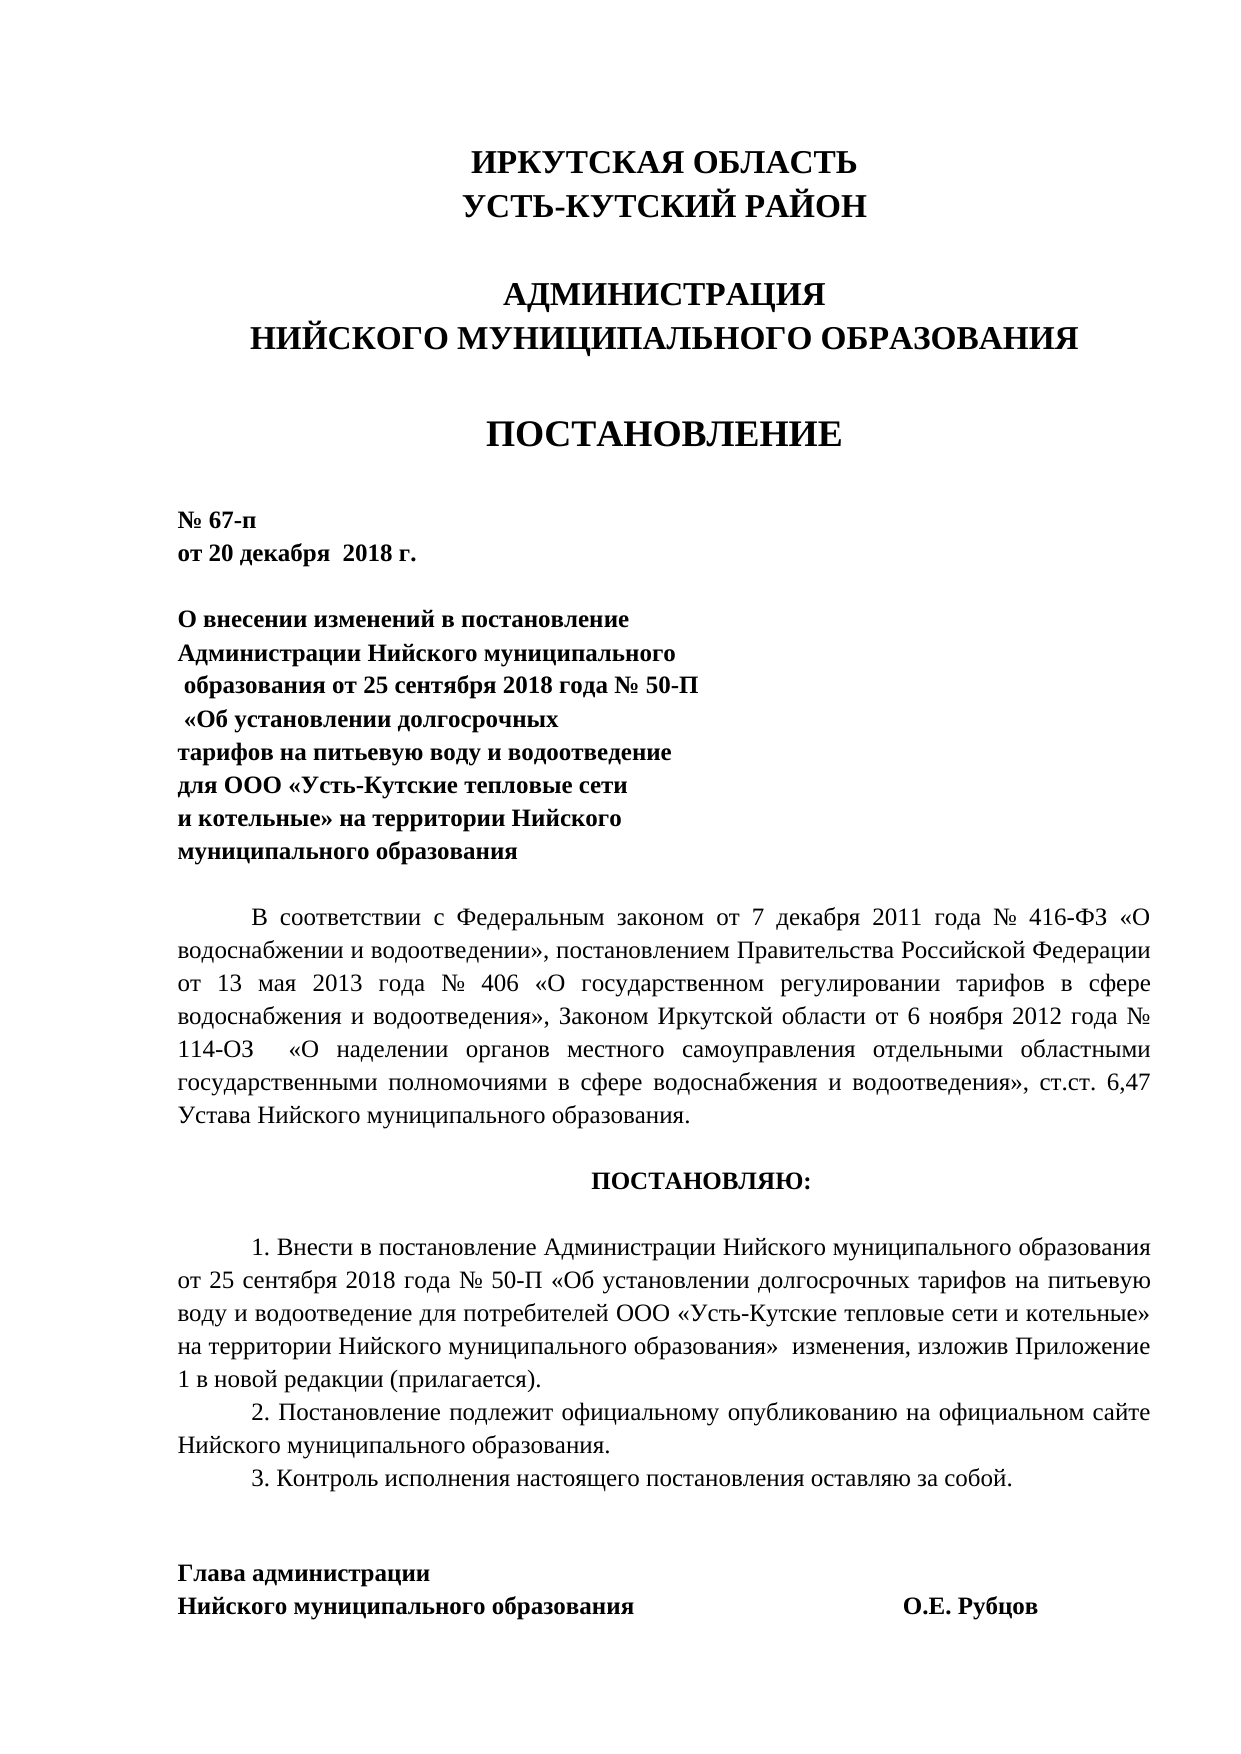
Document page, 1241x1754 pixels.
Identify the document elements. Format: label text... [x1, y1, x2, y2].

text О внесении изменений в постановление [177, 604, 1152, 633]
text В соответствии с Федеральным законом от 7 декабря 2011 года № 416-ФЗ «О водоснабжении и водоотведении», постановлением Правительства Российской Федерации от 13 мая 2013 года № 406 «О государственном регулировании тарифов в сфере водоснабжения и водоотведения», Законом Иркутской области от 6 ноября 2012 года № 114-ОЗ «О наделении органов местного самоуправления отдельными областными государственными полномочиями в сфере водоснабжения и водоотведения», ст.ст. 6,47 Устава Нийского муниципального образования. [177, 902, 1152, 1129]
text АДМИНИСТРАЦИЯ [177, 274, 1152, 312]
text от 20 декабря 2018 г. [177, 538, 1152, 567]
text 2. Постановление подлежит официальному опубликованию на официальном сайте Нийского муниципального образования. [177, 1397, 1152, 1459]
text УСТЬ-КУТСКИЙ РАЙОН [177, 186, 1152, 224]
text и котельные» на территории Нийского [177, 803, 1152, 831]
text ПОСТАНОВЛЯЮ: [177, 1166, 1152, 1195]
text муниципального образования [177, 836, 1152, 864]
text 3. Контроль исполнения настоящего постановления оставляю за собой. [177, 1463, 1152, 1492]
text тарифов на питьевую воду и водоотведение [177, 737, 1152, 765]
text № 67-п [177, 506, 1152, 534]
text Глава администрации [177, 1558, 1152, 1587]
text ПОСТАНОВЛЕНИЕ [177, 412, 1152, 455]
text Нийского муниципального образования О.Е. Рубцов [177, 1591, 1152, 1620]
text Администрации Нийского муниципального [177, 638, 1152, 666]
text для ООО «Усть-Кутские тепловые сети [177, 770, 1152, 798]
text образования от 25 сентября 2018 года № 50-П [177, 671, 1152, 699]
text 1. Внести в постановление Администрации Нийского муниципального образования от 25 сентября 2018 года № 50-П «Об установлении долгосрочных тарифов на питьевую воду и водоотведение для потребителей ООО «Усть-Кутские тепловые сети и котельные» на территории Нийского муниципального образования» изменения, изложив Приложение 1 в новой редакции (прилагается). [177, 1232, 1152, 1393]
text ИРКУТСКАЯ ОБЛАСТЬ [177, 142, 1152, 180]
text НИЙСКОГО МУНИЦИПАЛЬНОГО ОБРАЗОВАНИЯ [177, 318, 1152, 357]
text «Об установлении долгосрочных [177, 704, 1152, 732]
